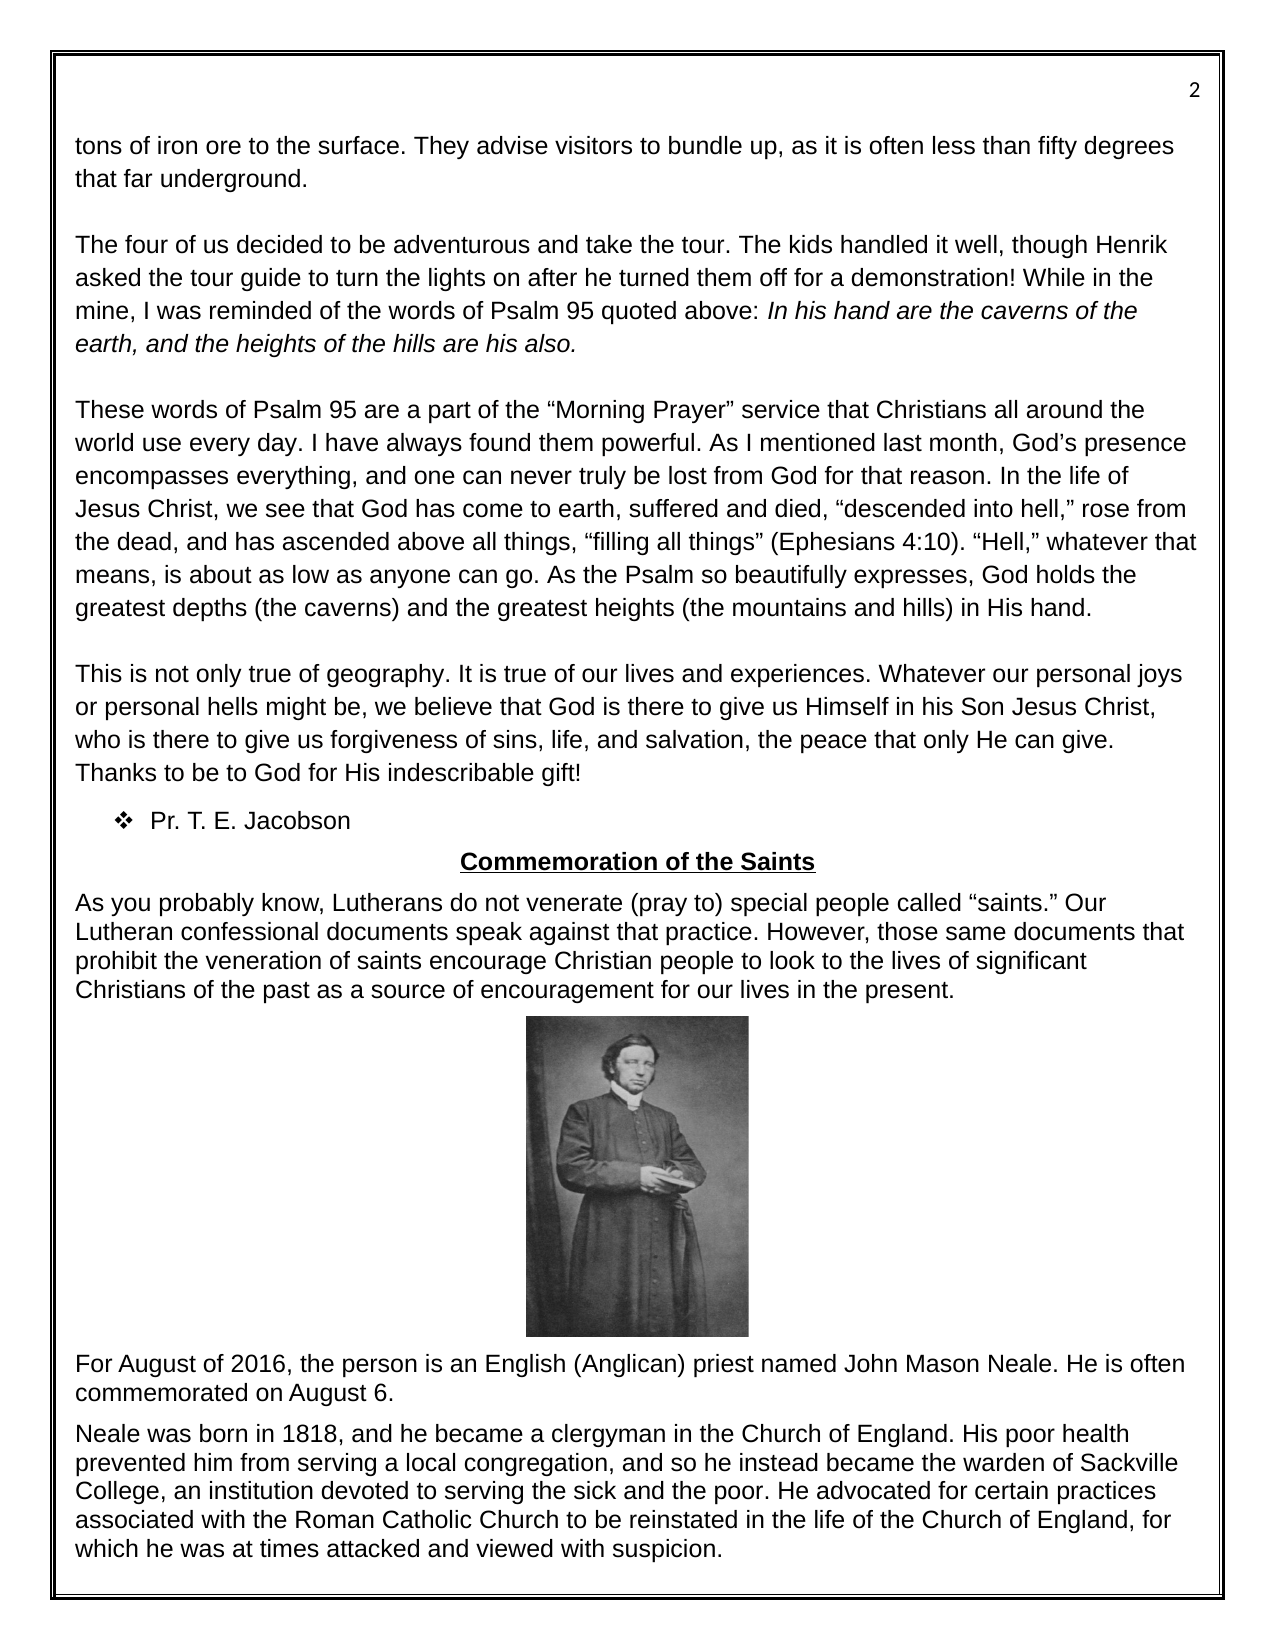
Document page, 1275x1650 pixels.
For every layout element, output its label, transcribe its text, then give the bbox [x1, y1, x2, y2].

text Commemoration of the Saints [75, 847, 1200, 876]
list These words of Psalm 95 are a part of the “Morning Prayer” service that Christians all around the world use every day. I have always found them powerful. As I mentioned last month, God’s presence encompasses everything, and one can never truly be lost from God for that reason. In the life of Jesus Christ, we see that God has come to earth, suffered and died, “descended into hell,” rose from the dead, and has ascended above all things, “filling all things” (Ephesians 4:10). “Hell,” whatever that means, is about as low as anyone can go. As the Psalm so beautifully expresses, God holds the greatest depths (the caverns) and the greatest heights (the mountains and hills) in His hand. [75, 395, 1200, 622]
list This is not only true of geography. It is true of our lives and experiences. Whatever our personal joys or personal hells might be, we believe that God is there to give us Himself in his Son Jesus Christ, who is there to give us forgiveness of sins, life, and salvation, the peace that only He can give. Thanks to be to God for His indescribable gift! [75, 659, 1200, 787]
text Neale was born in 1818, and he became a clergyman in the Church of England. His poor health prevented him from serving a local congregation, and so he instead became the warden of Sackville College, an institution devoted to serving the sick and the poor. He advocated for certain practices associated with the Roman Catholic Church to be reinstated in the life of the Church of England, for which he was at times attacked and viewed with suspicion. [75, 1419, 1200, 1562]
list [75, 131, 1200, 193]
picture [526, 1016, 749, 1337]
list The four of us decided to be adventurous and take the tour. The kids handled it well, though Henrik asked the tour guide to turn the lights on after he turned them off for a demonstration! While in the mine, I was reminded of the words of Psalm 95 quoted above: In his hand are the caverns of the earth, and the heights of the hills are his also. [75, 230, 1200, 358]
text For August of 2016, the person is an English (Anglican) priest named John Mason Neale. He is often commemorated on August 6. [75, 1349, 1200, 1406]
text As you probably know, Lutherans do not venerate (pray to) special people called “saints.” Our Lutheran confessional documents speak against that practice. However, those same documents that prohibit the veneration of saints encourage Christian people to look to the lives of significant Christians of the past as a source of encouragement for our lives in the present. [75, 888, 1200, 1003]
list Pr. T. E. Jacobson [112, 806, 1200, 835]
